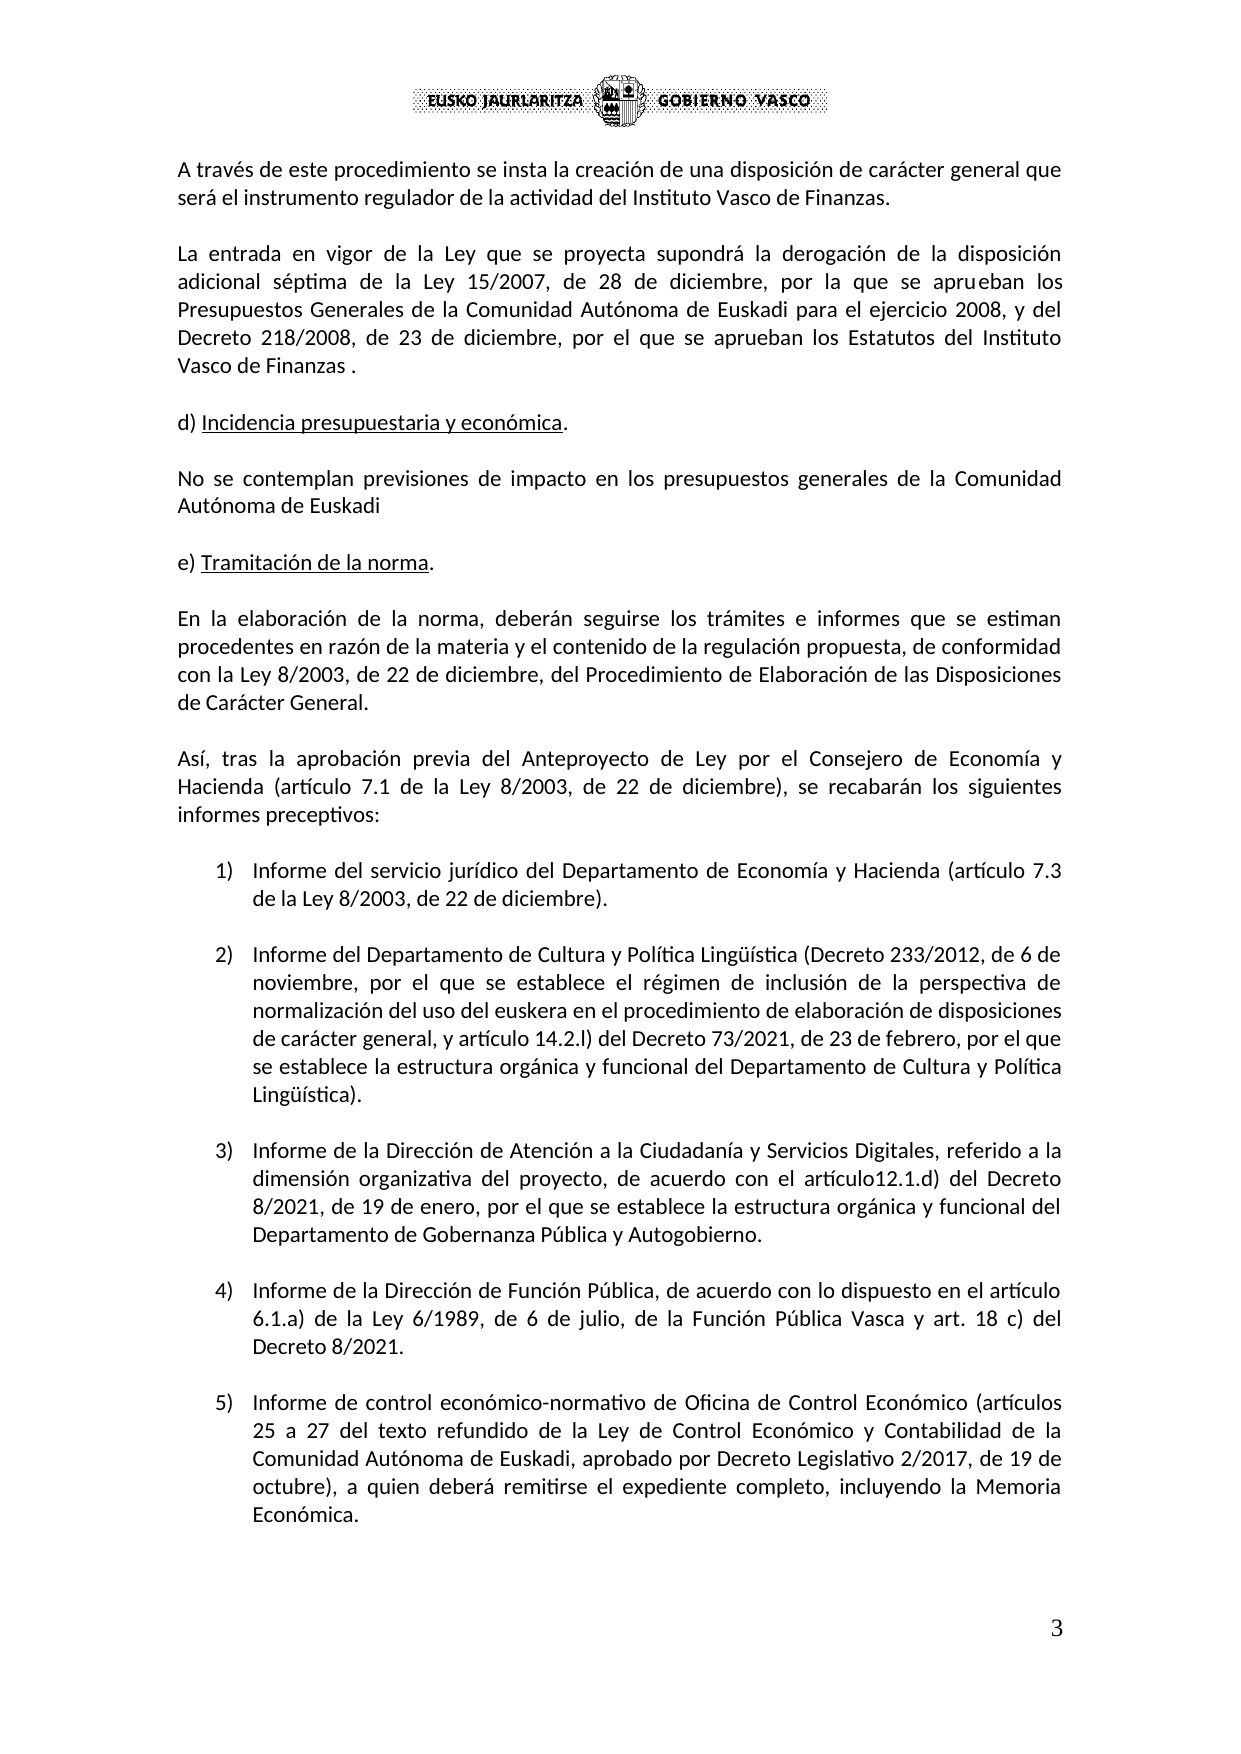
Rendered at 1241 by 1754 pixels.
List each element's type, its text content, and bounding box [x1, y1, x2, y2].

list Informe del Departamento de Cultura y Política Lingüística (Decreto 233/2012, de 6 de noviembre, por el que se establece el régimen de inclusión de la perspectiva de normalización del uso del euskera en el procedimiento de elaboración de disposiciones de carácter general, y artículo 14.2.l) del Decreto 73/2021, de 23 de febrero, por el que se establece la estructura orgánica y funcional del Departamento de Cultura y Política Lingüística). [215, 940, 1063, 1108]
text La entrada en vigor de la Ley que se proyecta supondrá la derogación de la disposición adicional séptima de la Ley 15/2007, de 28 de diciembre, por la que se aprueban los Presupuestos Generales de la Comunidad Autónoma de Euskadi para el ejercicio 2008, y del Decreto 218/2008, de 23 de diciembre, por el que se aprueban los Estatutos del Instituto Vasco de Finanzas . [177, 239, 1063, 379]
list Informe del servicio jurídico del Departamento de Economía y Hacienda (artículo 7.3 de la Ley 8/2003, de 22 de diciembre). [215, 856, 1063, 912]
text No se contemplan previsiones de impacto en los presupuestos generales de la Comunidad Autónoma de Euskadi [177, 464, 1063, 520]
text e) Tramitación de la norma. [177, 548, 1063, 576]
list Informe de la Dirección de Atención a la Ciudadanía y Servicios Digitales, referido a la dimensión organizativa del proyecto, de acuerdo con el artículo12.1.d) del Decreto 8/2021, de 19 de enero, por el que se establece la estructura orgánica y funcional del Departamento de Gobernanza Pública y Autogobierno. [215, 1136, 1063, 1248]
text En la elaboración de la norma, deberán seguirse los trámites e informes que se estiman procedentes en razón de la materia y el contenido de la regulación propuesta, de conformidad con la Ley 8/2003, de 22 de diciembre, del Procedimiento de Elaboración de las Disposiciones de Carácter General. [177, 604, 1063, 716]
list Informe de la Dirección de Función Pública, de acuerdo con lo dispuesto en el artículo 6.1.a) de la Ley 6/1989, de 6 de julio, de la Función Pública Vasca y art. 18 c) del Decreto 8/2021. [215, 1276, 1063, 1360]
text A través de este procedimiento se insta la creación de una disposición de carácter general que será el instrumento regulador de la actividad del Instituto Vasco de Finanzas. [177, 155, 1063, 211]
text Así, tras la aprobación previa del Anteproyecto de Ley por el Consejero de Economía y Hacienda (artículo 7.1 de la Ley 8/2003, de 22 de diciembre), se recabarán los siguientes informes preceptivos: [177, 744, 1063, 828]
list Informe de control económico-normativo de Oficina de Control Económico (artículos 27 del texto refundido de la Ley de Control Económico y Contabilidad de la Comunidad Autónoma de Euskadi, aprobado por Decreto Legislativo 2/2017, de 19 de octubre), a quien deberá remitirse el expediente completo, incluyendo la Memoria Económica. [215, 1388, 1063, 1528]
text d) Incidencia presupuestaria y económica. [177, 408, 1063, 436]
picture [413, 75, 827, 127]
